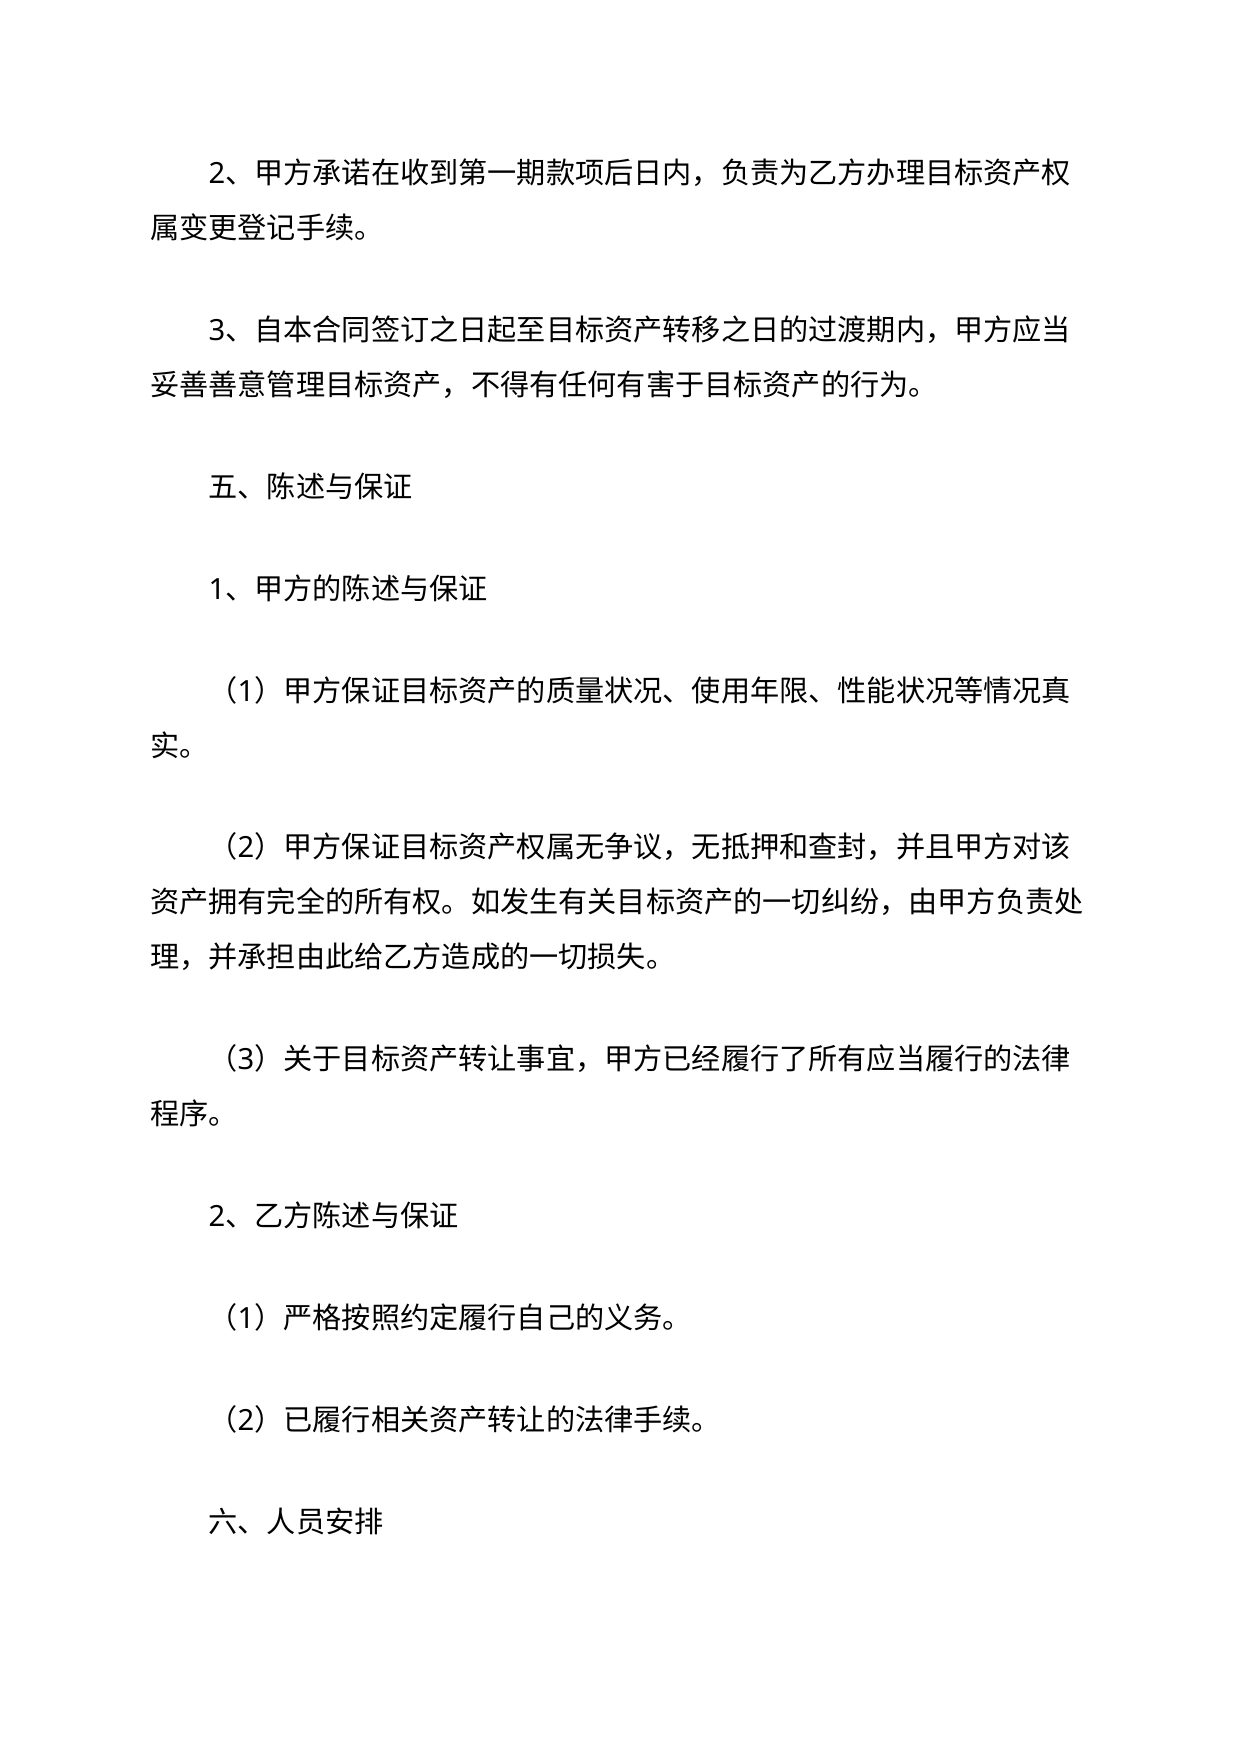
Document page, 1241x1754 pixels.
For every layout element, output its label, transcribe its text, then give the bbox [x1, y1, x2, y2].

text 2、甲方承诺在收到第一期款项后日内，负责为乙方办理目标资产权属变更登记手续。 [150, 150, 1090, 247]
text （2）已履行相关资产转让的法律手续。 [150, 1396, 1090, 1439]
text （2）甲方保证目标资产权属无争议，无抵押和查封，并且甲方对该资产拥有完全的所有权。如发生有关目标资产的一切纠纷，由甲方负责处理，并承担由此给乙方造成的一切损失。 [150, 824, 1090, 976]
text 1、甲方的陈述与保证 [150, 565, 1090, 608]
text 3、自本合同签订之日起至目标资产转移之日的过渡期内，甲方应当妥善善意管理目标资产，不得有任何有害于目标资产的行为。 [150, 307, 1090, 404]
text 六、人员安排 [150, 1498, 1090, 1541]
text 五、陈述与保证 [150, 463, 1090, 506]
text （3）关于目标资产转让事宜，甲方已经履行了所有应当履行的法律程序。 [150, 1036, 1090, 1133]
text 2、乙方陈述与保证 [150, 1192, 1090, 1235]
text （1）严格按照约定履行自己的义务。 [150, 1294, 1090, 1337]
text （1）甲方保证目标资产的质量状况、使用年限、性能状况等情况真实。 [150, 667, 1090, 764]
